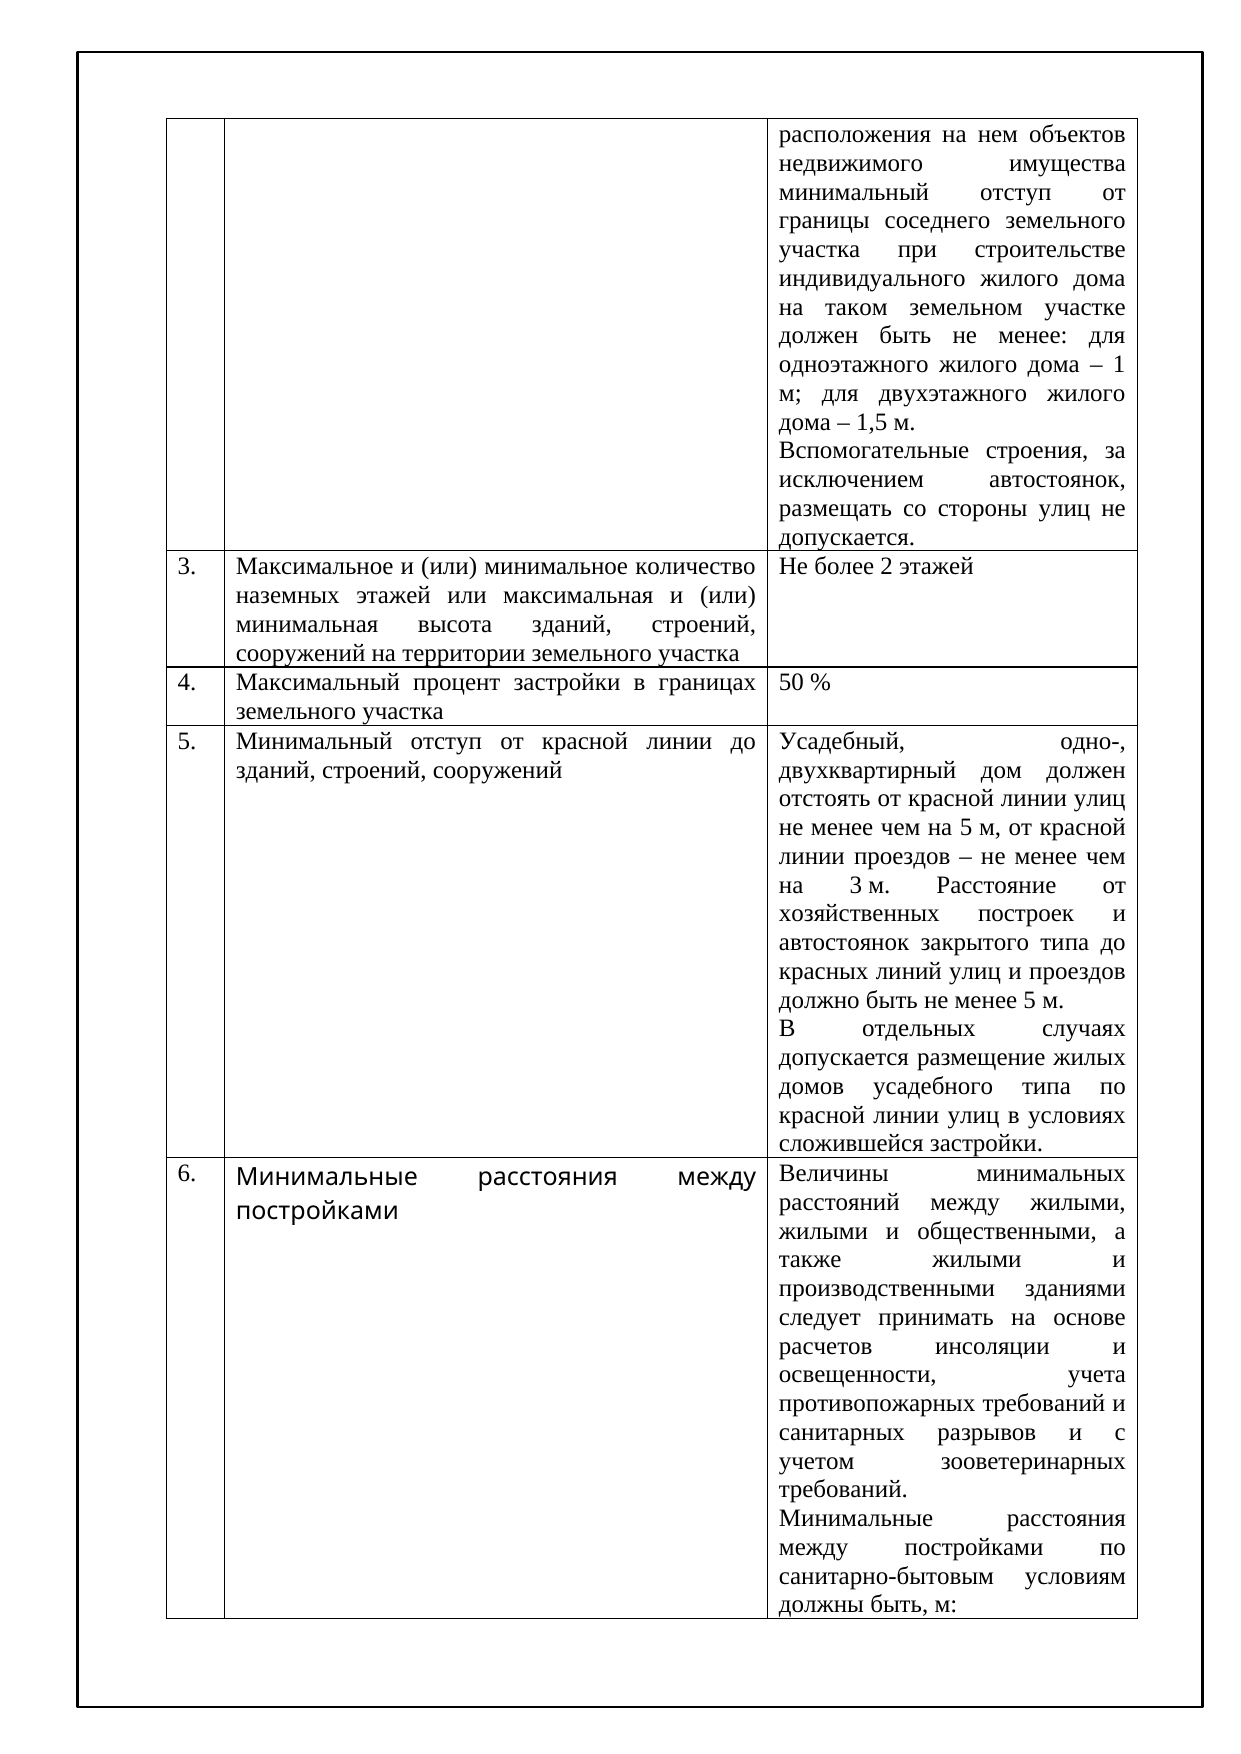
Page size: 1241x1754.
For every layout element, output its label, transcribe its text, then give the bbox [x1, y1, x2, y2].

table_cell Минимальный отступ от красной линии до зданий, строений, сооружений [225, 726, 767, 1157]
table_cell 4. [167, 668, 224, 725]
table_cell 50 % [768, 668, 1137, 725]
table_cell 2. [167, 119, 224, 550]
table_cell Усадебный, одно-, двухквартирный дом должен отстоять от красной линии улиц не менее чем на 5 м, от красной линии проездов – не менее чем на 3 м. Расстояние от хозяйственных построек и автостоянок закрытого типа до красных линий улиц и проездов должно быть не менее 5 м. В отдельных случаях допускается размещение жилых домов усадебного типа по красной линии улиц в условиях сложившейся застройки. [768, 726, 1137, 1157]
table_cell Максимальное и (или) минимальное количество наземных этажей или максимальная и (или) минимальная высота зданий, строений, сооружений на территории земельного участка [225, 551, 767, 666]
table_cell 5. [167, 726, 224, 1157]
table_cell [768, 1158, 1137, 1618]
table_cell 3. [167, 551, 224, 666]
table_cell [225, 119, 767, 550]
table_cell Не более 2 этажей [768, 551, 1137, 666]
table_cell 6. [167, 1158, 224, 1618]
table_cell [225, 1158, 767, 1618]
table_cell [768, 119, 1137, 550]
table_cell Максимальный процент застройки в границах земельного участка [225, 668, 767, 725]
